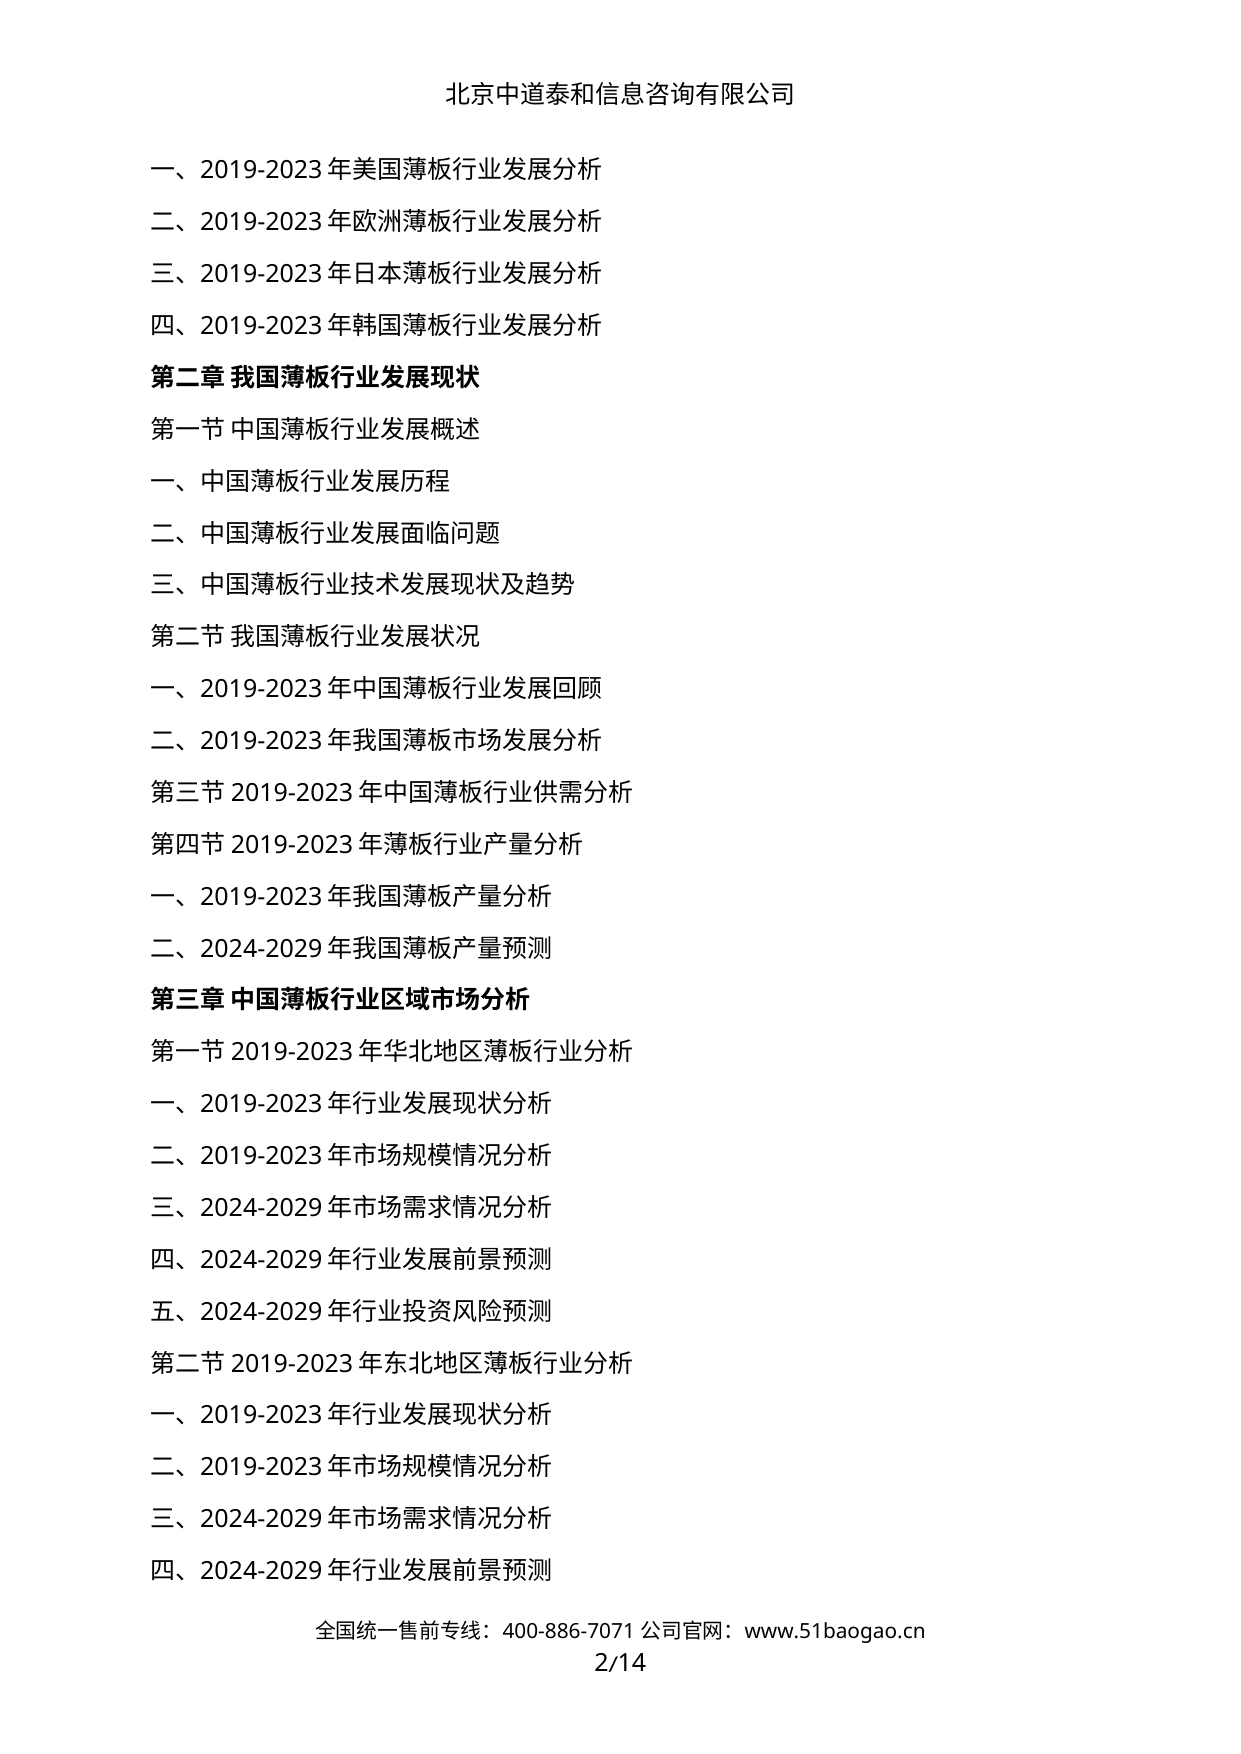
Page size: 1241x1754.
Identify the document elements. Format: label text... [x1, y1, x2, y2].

text 第二章 我国薄板行业发展现状 [150, 357, 1090, 394]
text 四、2024-2029年行业发展前景预测 [150, 1239, 1090, 1276]
text 一、2019-2023年美国薄板行业发展分析 [150, 150, 1090, 186]
text 三、2024-2029年市场需求情况分析 [150, 1499, 1090, 1535]
text 第一节 中国薄板行业发展概述 [150, 409, 1090, 446]
text 二、2019-2023年欧洲薄板行业发展分析 [150, 202, 1090, 238]
text 一、2019-2023年中国薄板行业发展回顾 [150, 669, 1090, 705]
text 一、2019-2023年行业发展现状分析 [150, 1084, 1090, 1120]
text 一、2019-2023年我国薄板产量分析 [150, 876, 1090, 912]
text 三、中国薄板行业技术发展现状及趋势 [150, 565, 1090, 601]
text 二、2019-2023年市场规模情况分析 [150, 1136, 1090, 1172]
text 第三节 2019-2023年中国薄板行业供需分析 [150, 772, 1090, 809]
text 三、2024-2029年市场需求情况分析 [150, 1187, 1090, 1224]
text 五、2024-2029年行业投资风险预测 [150, 1291, 1090, 1327]
text 二、2019-2023年我国薄板市场发展分析 [150, 721, 1090, 757]
text 第二节 2019-2023年东北地区薄板行业分析 [150, 1343, 1090, 1379]
text 第三章 中国薄板行业区域市场分析 [150, 980, 1090, 1016]
text 二、2019-2023年市场规模情况分析 [150, 1447, 1090, 1483]
text 第一节 2019-2023年华北地区薄板行业分析 [150, 1032, 1090, 1068]
text 二、中国薄板行业发展面临问题 [150, 513, 1090, 549]
text 二、2024-2029年我国薄板产量预测 [150, 928, 1090, 964]
text 第二节 我国薄板行业发展状况 [150, 617, 1090, 653]
text 一、中国薄板行业发展历程 [150, 461, 1090, 497]
text 一、2019-2023年行业发展现状分析 [150, 1395, 1090, 1431]
text 四、2024-2029年行业发展前景预测 [150, 1551, 1090, 1587]
text 四、2019-2023年韩国薄板行业发展分析 [150, 306, 1090, 342]
text 三、2019-2023年日本薄板行业发展分析 [150, 254, 1090, 290]
text 第四节 2019-2023年薄板行业产量分析 [150, 824, 1090, 861]
